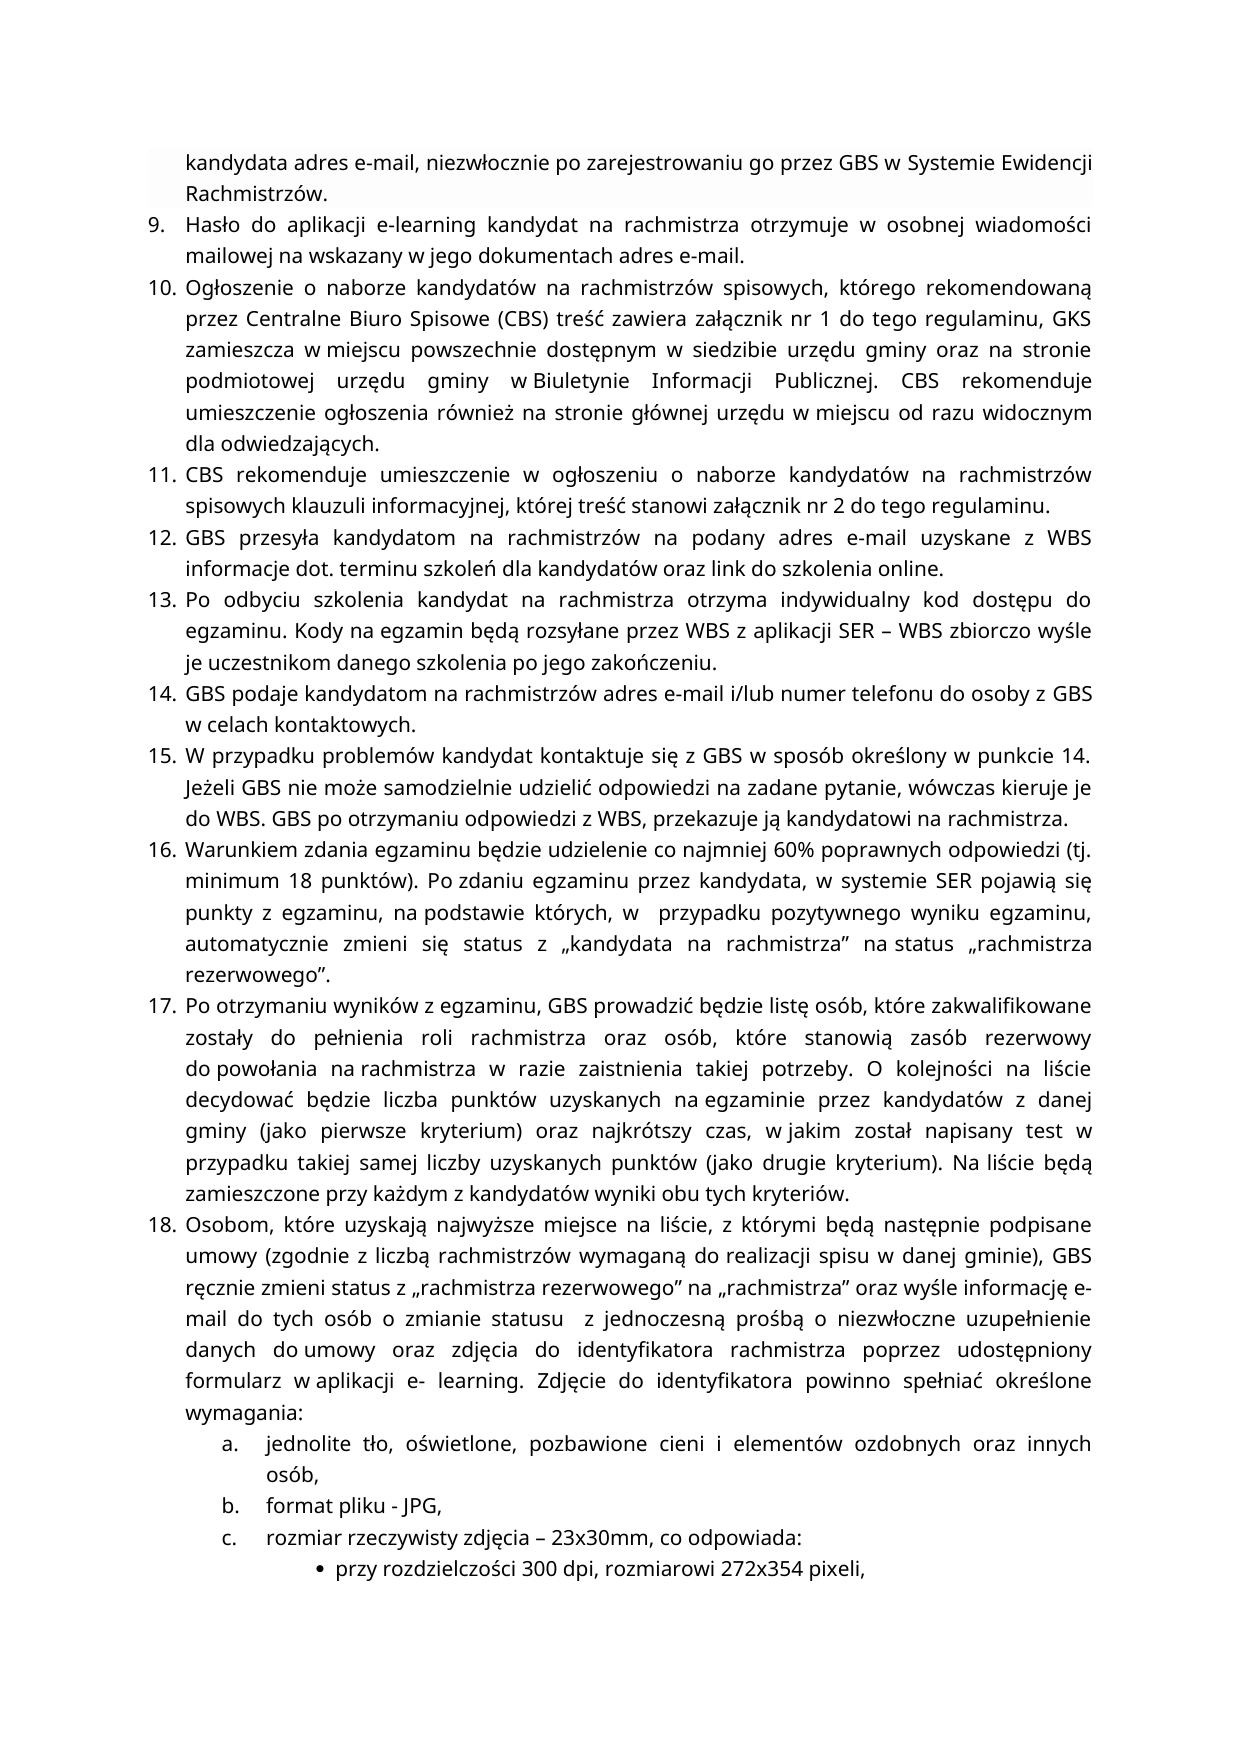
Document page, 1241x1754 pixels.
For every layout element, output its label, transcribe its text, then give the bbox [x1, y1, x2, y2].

list GBS podaje kandydatom na rachmistrzów adres e-mail i/lub numer telefonu do osoby z GBS w celach kontaktowych. [148, 679, 1093, 738]
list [148, 148, 1093, 207]
list Po odbyciu szkolenia kandydat na rachmistrza otrzyma indywidualny kod dostępu do egzaminu. Kody na egzamin będą rozsyłane przez WBS z aplikacji SER – WBS zbiorczo wyśle je uczestnikom danego szkolenia po jego zakończeniu. [148, 585, 1093, 676]
list Ogłoszenie o naborze kandydatów na rachmistrzów spisowych, którego rekomendowaną przez Centralne Biuro Spisowe (CBS) treść zawiera załącznik nr 1 do tego regulaminu, GKS zamieszcza w miejscu powszechnie dostępnym w siedzibie urzędu gminy oraz na stronie podmiotowej urzędu gminy w Biuletynie Informacji Publicznej. CBS rekomenduje umieszczenie ogłoszenia również na stronie głównej urzędu w miejscu od razu widocznym dla odwiedzających. [148, 273, 1093, 457]
list Hasło do aplikacji e-learning kandydat na rachmistrza otrzymuje w osobnej wiadomości mailowej na wskazany w jego dokumentach adres e-mail. [148, 210, 1093, 270]
list CBS rekomenduje umieszczenie w ogłoszeniu o naborze kandydatów na rachmistrzów spisowych klauzuli informacyjnej, której treść stanowi załącznik nr 2 do tego regulaminu. [148, 460, 1093, 520]
list jednolite tło, oświetlone, pozbawione cieni i elementów ozdobnych oraz innych osób, [221, 1429, 1093, 1488]
list rozmiar rzeczywisty zdjęcia – 23x30mm, co odpowiada: [221, 1523, 1093, 1551]
list GBS przesyła kandydatom na rachmistrzów na podany adres e-mail uzyskane z WBS informacje dot. terminu szkoleń dla kandydatów oraz link do szkolenia online. [148, 523, 1093, 582]
list Osobom, które uzyskają najwyższe miejsce na liście, z którymi będą następnie podpisane umowy (zgodnie z liczbą rachmistrzów wymaganą do realizacji spisu w danej gminie), GBS ręcznie zmieni status z „rachmistrza rezerwowego” na „rachmistrza” oraz wyśle informację e-mail do tych osób o zmianie statusu z jednoczesną prośbą o niezwłoczne uzupełnienie danych do umowy oraz zdjęcia do identyfikatora rachmistrza poprzez udostępniony formularz w aplikacji e- learning. Zdjęcie do identyfikatora powinno spełniać określone wymagania: [148, 1210, 1093, 1426]
list przy rozdzielczości 300 dpi, rozmiarowi 272x354 pixeli, [316, 1554, 1093, 1582]
list format pliku - JPG, [221, 1491, 1093, 1520]
list Warunkiem zdania egzaminu będzie udzielenie co najmniej 60% poprawnych odpowiedzi (tj. minimum 18 punktów). Po zdaniu egzaminu przez kandydata, w systemie SER pojawią się punkty z egzaminu, na podstawie których, w przypadku pozytywnego wyniku egzaminu, automatycznie zmieni się status z „kandydata na rachmistrza” na status „rachmistrza rezerwowego”. [148, 835, 1093, 988]
list W przypadku problemów kandydat kontaktuje się z GBS w sposób określony w punkcie 14. Jeżeli GBS nie może samodzielnie udzielić odpowiedzi na zadane pytanie, wówczas kieruje je do WBS. GBS po otrzymaniu odpowiedzi z WBS, przekazuje ją kandydatowi na rachmistrza. [148, 741, 1093, 832]
list Po otrzymaniu wyników z egzaminu, GBS prowadzić będzie listę osób, które zakwalifikowane zostały do pełnienia roli rachmistrza oraz osób, które stanowią zasób rezerwowy do powołania na rachmistrza w razie zaistnienia takiej potrzeby. O kolejności na liście decydować będzie liczba punktów uzyskanych na egzaminie przez kandydatów z danej gminy (jako pierwsze kryterium) oraz najkrótszy czas, w jakim został napisany test w przypadku takiej samej liczby uzyskanych punktów (jako drugie kryterium). Na liście będą zamieszczone przy każdym z kandydatów wyniki obu tych kryteriów. [148, 991, 1093, 1207]
